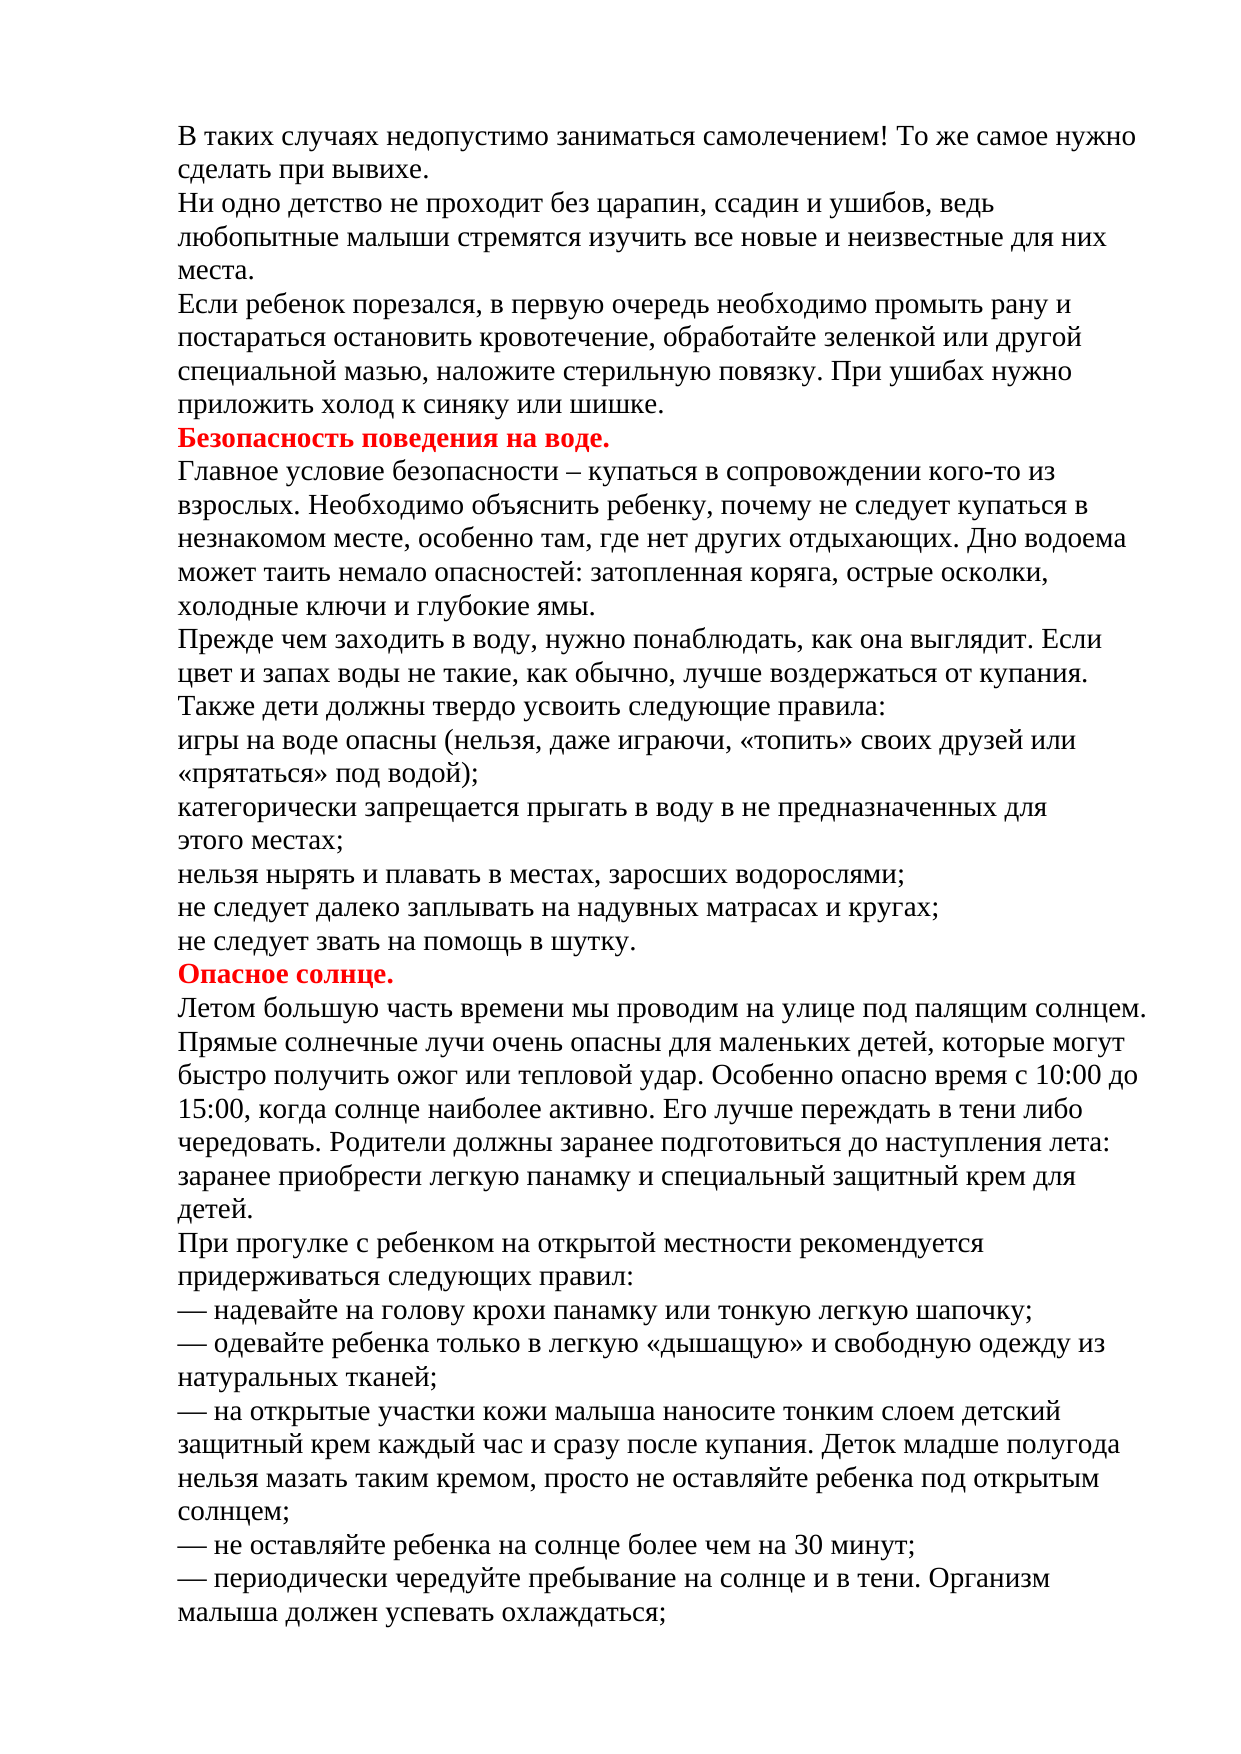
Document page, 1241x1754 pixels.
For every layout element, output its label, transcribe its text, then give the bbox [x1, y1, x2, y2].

text — на открытые участки кожи малыша наносите тонким слоем детский защитный крем каждый час и сразу после купания. Деток младше полугода нельзя мазать таким кремом, просто не оставляйте ребенка под открытым солнцем; [177, 1393, 1152, 1527]
text категорически запрещается прыгать в воду в не предназначенных для [177, 789, 1152, 822]
text — не оставляйте ребенка на солнце более чем на 30 минут; [177, 1527, 1152, 1560]
text «прятаться» под водой); [177, 755, 1152, 789]
text не следует звать на помощь в шутку. [177, 923, 1152, 957]
text При прогулке с ребенком на открытой местности рекомендуется придерживаться следующих правил: [177, 1225, 1152, 1292]
text Прежде чем заходить в воду, нужно понаблюдать, как она выглядит. Если цвет и запах воды не такие, как обычно, лучше воздержаться от купания. [177, 621, 1152, 688]
text Летом большую часть времени мы проводим на улице под палящим солнцем. Прямые солнечные лучи очень опасны для маленьких детей, которые могут быстро получить ожог или тепловой удар. Особенно опасно время с 10:00 до 15:00, когда солнце наиболее активно. Его лучше переждать в тени либо чередовать. Родители должны заранее подготовиться до наступления лета: заранее приобрести легкую панамку и специальный защитный крем для детей. [177, 990, 1152, 1225]
text — одевайте ребенка только в легкую «дышащую» и свободную одежду из натуральных тканей; [177, 1326, 1152, 1393]
text Ни одно детство не проходит без царапин, ссадин и ушибов, ведь любопытные малыши стремятся изучить все новые и неизвестные для них места. [177, 185, 1152, 286]
text — периодически чередуйте пребывание на солнце и в тени. Организм малыша должен успевать охлаждаться; [177, 1560, 1152, 1627]
text не следует далеко заплывать на надувных матрасах и кругах; [177, 889, 1152, 923]
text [177, 118, 1152, 185]
text этого местах; [177, 822, 1152, 856]
text Если ребенок порезался, в первую очередь необходимо промыть рану и постараться остановить кровотечение, обработайте зеленкой или другой специальной мазью, наложите стерильную повязку. При ушибах нужно приложить холод к синяку или шишке. [177, 286, 1152, 420]
text Опасное солнце. [177, 957, 1152, 990]
text Также дети должны твердо усвоить следующие правила: [177, 688, 1152, 722]
text нельзя нырять и плавать в местах, заросших водорослями; [177, 856, 1152, 889]
text игры на воде опасны (нельзя, даже играючи, «топить» своих друзей или [177, 722, 1152, 755]
text Главное условие безопасности – купаться в сопровождении кого-то из взрослых. Необходимо объяснить ребенку, почему не следует купаться в незнакомом месте, особенно там, где нет других отдыхающих. Дно водоема может таить немало опасностей: затопленная коряга, острые осколки, холодные ключи и глубокие ямы. [177, 453, 1152, 621]
text Безопасность поведения на воде. [177, 420, 1152, 453]
text — надевайте на голову крохи панамку или тонкую легкую шапочку; [177, 1292, 1152, 1326]
